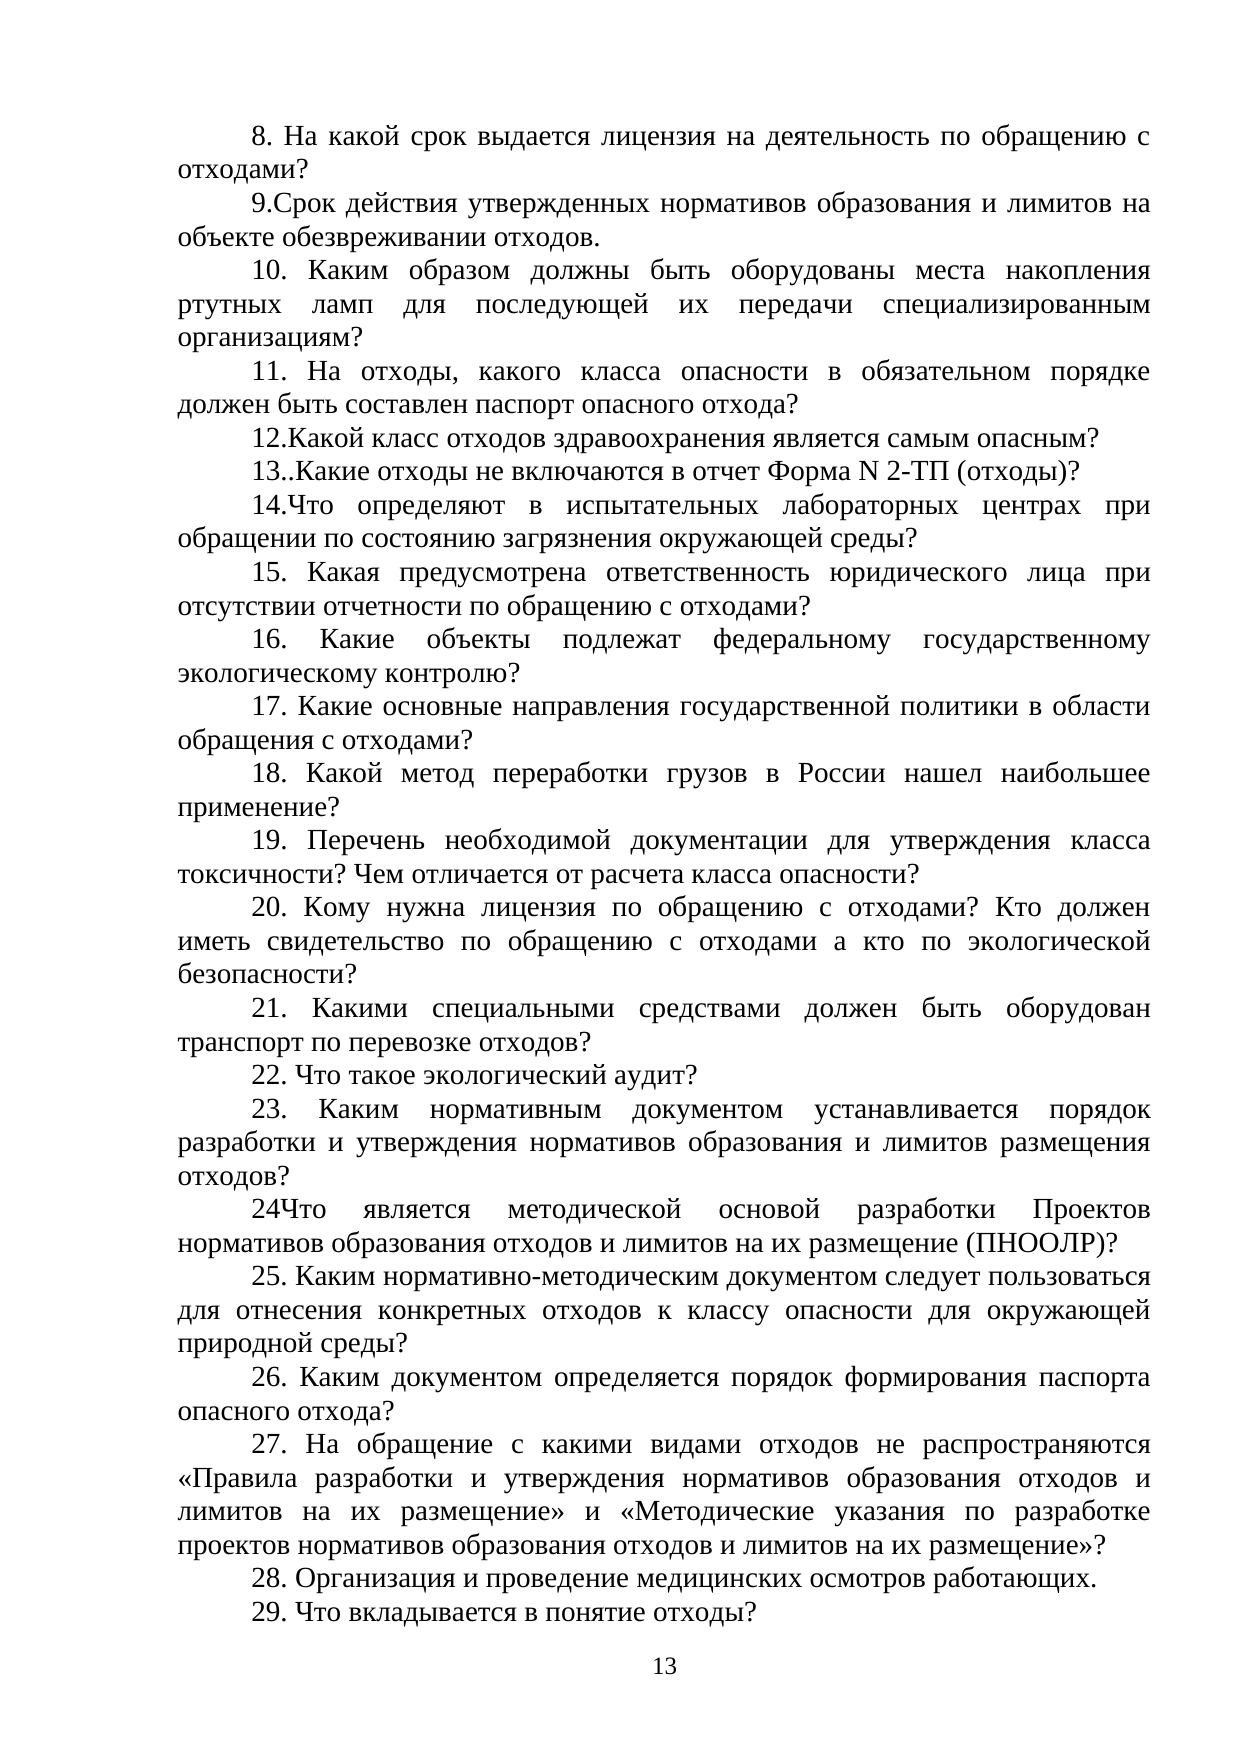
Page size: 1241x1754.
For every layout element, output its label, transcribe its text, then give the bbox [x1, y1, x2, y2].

text 19. Перечень необходимой документации для утверждения класса токсичности? Чем отличается от расчета класса опасности? [177, 822, 1152, 889]
text 20. Кому нужна лицензия по обращению с отходами? Кто должен иметь свидетельство по обращению с отходами а кто по экологической безопасности? [177, 889, 1152, 990]
text 18. Какой метод переработки грузов в России нашел наибольшее применение? [177, 755, 1152, 822]
text 11. На отходы, какого класса опасности в обязательном порядке должен быть составлен паспорт опасного отхода? [177, 353, 1152, 420]
text 26. Каким документом определяется порядок формирования паспорта опасного отхода? [177, 1359, 1152, 1426]
text 9.Срок действия утвержденных нормативов образования и лимитов на объекте обезвреживании отходов. [177, 185, 1152, 252]
text 17. Какие основные направления государственной политики в области обращения с отходами? [177, 688, 1152, 755]
text 29. Что вкладывается в понятие отходы? [177, 1594, 1152, 1627]
text 15. Какая предусмотрена ответственность юридического лица при отсутствии отчетности по обращению с отходами? [177, 554, 1152, 621]
text 10. Каким образом должны быть оборудованы места накопления ртутных ламп для последующей их передачи специализированным организациям? [177, 252, 1152, 353]
text 23. Каким нормативным документом устанавливается порядок разработки и утверждения нормативов образования и лимитов размещения отходов? [177, 1091, 1152, 1191]
text 14.Что определяют в испытательных лабораторных центрах при обращении по состоянию загрязнения окружающей среды? [177, 487, 1152, 554]
text 25. Каким нормативно-методическим документом следует пользоваться для отнесения конкретных отходов к классу опасности для окружающей природной среды? [177, 1258, 1152, 1359]
text 27. На обращение с какими видами отходов не распространяются «Правила разработки и утверждения нормативов образования отходов и лимитов на их размещение» и «Методические указания по разработке проектов нормативов образования отходов и лимитов на их размещение»? [177, 1426, 1152, 1560]
text 12.Какой класс отходов здравоохранения является самым опасным? [177, 420, 1152, 453]
text 24Что является методической основой разработки Проектов нормативов образования отходов и лимитов на их размещение (ПНООЛР)? [177, 1191, 1152, 1258]
text 22. Что такое экологический аудит? [177, 1057, 1152, 1091]
text 13..Какие отходы не включаются в отчет Форма N 2-ТП (отходы)? [177, 453, 1152, 487]
text 21. Какими специальными средствами должен быть оборудован транспорт по перевозке отходов? [177, 990, 1152, 1057]
text 28. Организация и проведение медицинских осмотров работающих. [177, 1560, 1152, 1594]
text 16. Какие объекты подлежат федеральному государственному экологическому контролю? [177, 621, 1152, 688]
text 8. На какой срок выдается лицензия на деятельность по обращению с отходами? [177, 118, 1152, 185]
